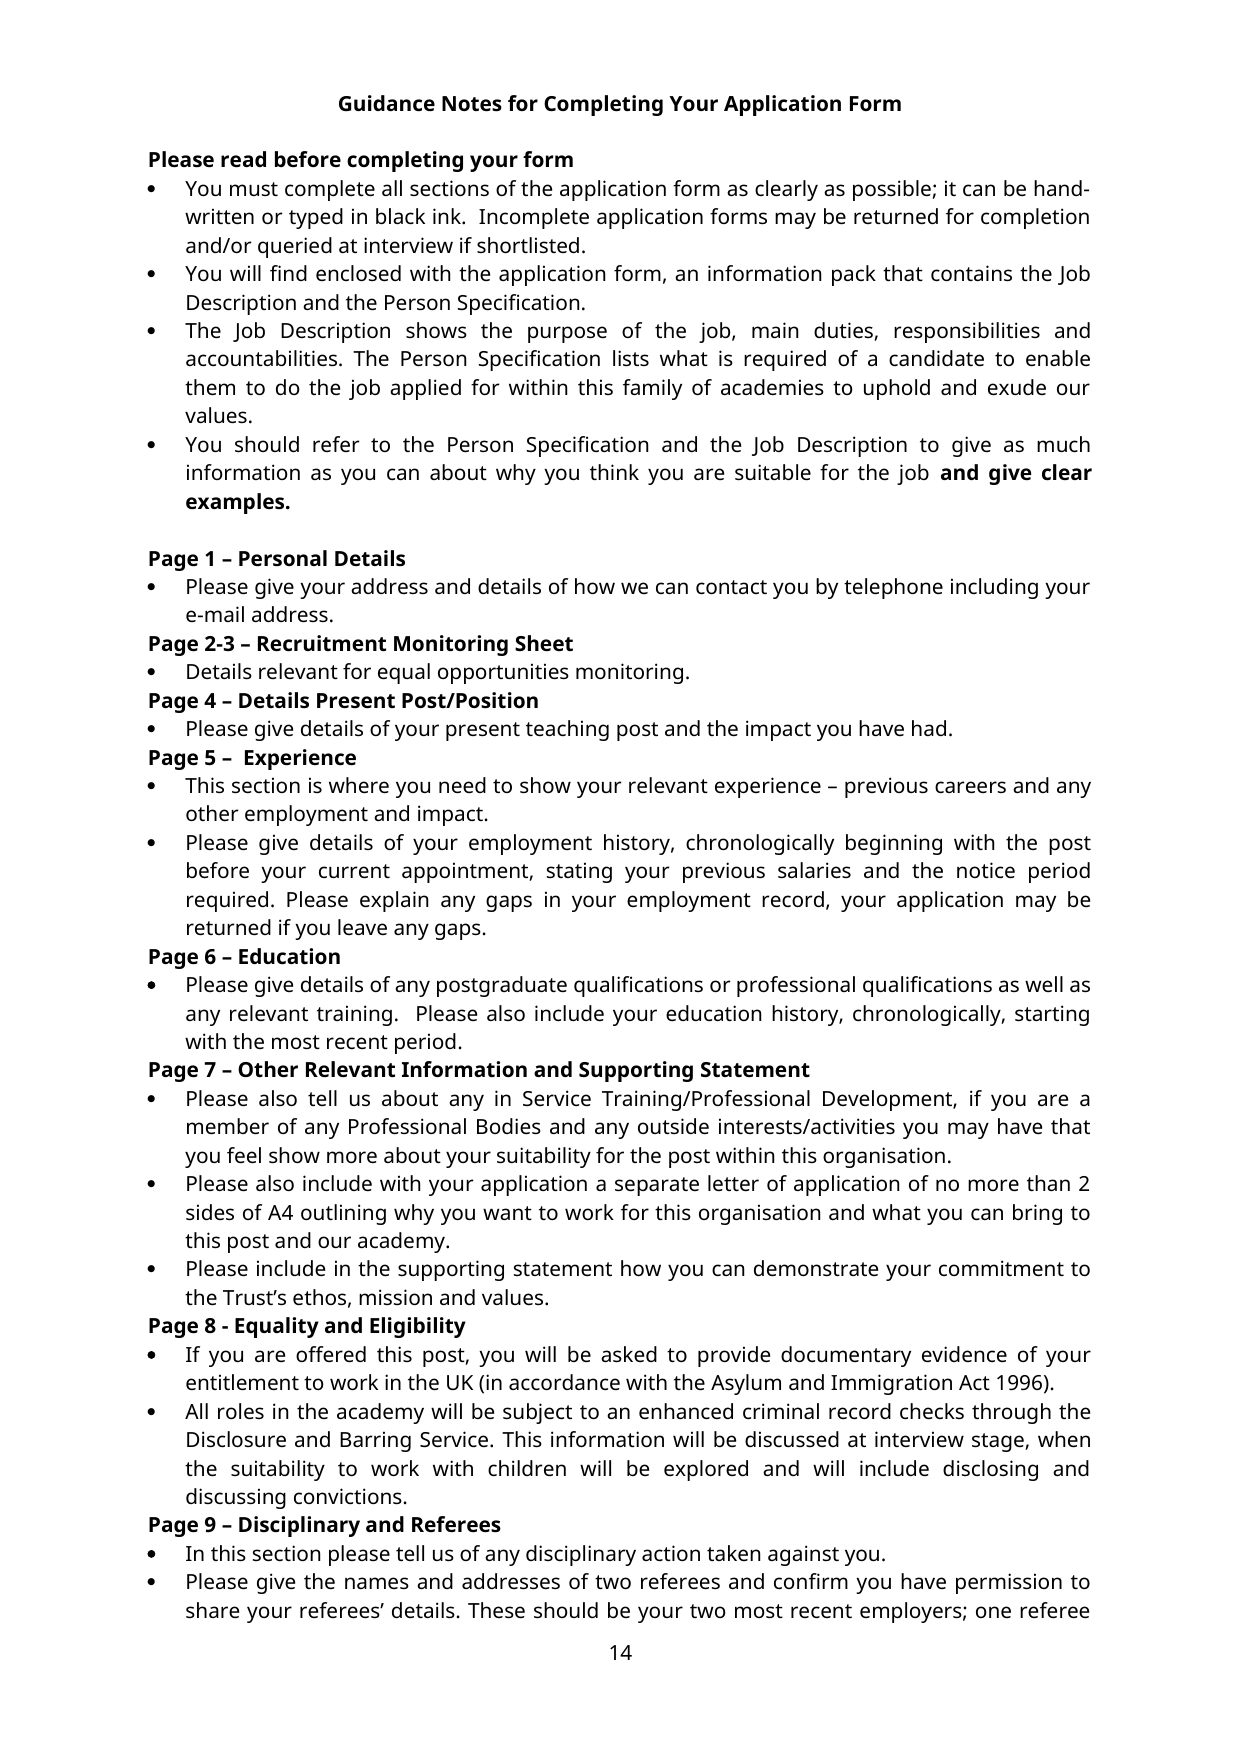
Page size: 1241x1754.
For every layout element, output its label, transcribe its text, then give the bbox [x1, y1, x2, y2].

list Please give your address and details of how we can contact you by telephone including your e-mail address. [148, 572, 1092, 629]
list Please include in the supporting statement how you can demonstrate your commitment to the Trust’s ethos, mission and values. [148, 1254, 1092, 1311]
list The Job Description shows the purpose of the job, main duties, responsibilities and accountabilities. The Person Specification lists what is required of a candidate to enable them to do the job applied for within this family of academies to uphold and exude our values. [148, 316, 1092, 430]
text Page 9 – Disciplinary and Referees [148, 1511, 1092, 1539]
list Please give details of your present teaching post and the impact you have had. [148, 714, 1092, 743]
list In this section please tell us of any disciplinary action taken against you. [148, 1539, 1092, 1567]
text Page 4 – Details Present Post/Position [148, 686, 1092, 714]
list Please also include with your application a separate letter of application of no more than 2 sides of A4 outlining why you want to work for this organisation and what you can bring to this post and our academy. [148, 1169, 1092, 1254]
list This section is where you need to show your relevant experience – previous careers and any other employment and impact. [148, 771, 1092, 828]
text Page 2-3 – Recruitment Monitoring Sheet [148, 629, 1092, 657]
list You should refer to the Person Specification and the Job Description to give as much information as you can about why you think you are suitable for the job and give clear examples. [148, 430, 1092, 515]
list If you are offered this post, you will be asked to provide documentary evidence of your entitlement to work in the UK (in accordance with the Asylum and Immigration Act 1996). [148, 1340, 1092, 1397]
subtitle Page 7 – Other Relevant Information and Supporting Statement [148, 1056, 1092, 1084]
list All roles in the academy will be subject to an enhanced criminal record checks through the Disclosure and Barring Service. This information will be discussed at interview stage, when the suitability to work with children will be explored and will include disclosing and discussing convictions. [148, 1397, 1092, 1511]
list You will find enclosed with the application form, an information pack that contains the Job Description and the Person Specification. [148, 259, 1092, 316]
title Guidance Notes for Completing Your Application Form [148, 89, 1092, 117]
text Page 1 – Personal Details [148, 544, 1092, 572]
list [148, 1567, 1092, 1624]
list Details relevant for equal opportunities monitoring. [148, 657, 1092, 686]
list Please also tell us about any in Service Training/Professional Development, if you are a member of any Professional Bodies and any outside interests/activities you may have that you feel show more about your suitability for the post within this organisation. [148, 1084, 1092, 1169]
subtitle Page 6 – Education [148, 942, 1092, 970]
list Please give details of your employment history, chronologically beginning with the post before your current appointment, stating your previous salaries and the notice period required. Please explain any gaps in your employment record, your application may be returned if you leave any gaps. [148, 828, 1092, 942]
subtitle Page 8 - Equality and Eligibility [148, 1311, 1092, 1340]
list You must complete all sections of the application form as clearly as possible; it can be hand-written or typed in black ink. Incomplete application forms may be returned for completion and/or queried at interview if shortlisted. [148, 174, 1092, 259]
subtitle Please read before completing your form [148, 146, 1092, 174]
list Please give details of any postgraduate qualifications or professional qualifications as well as any relevant training. Please also include your education history, chronologically, starting with the most recent period. [148, 970, 1092, 1056]
subtitle Page 5 – Experience [148, 743, 1092, 771]
